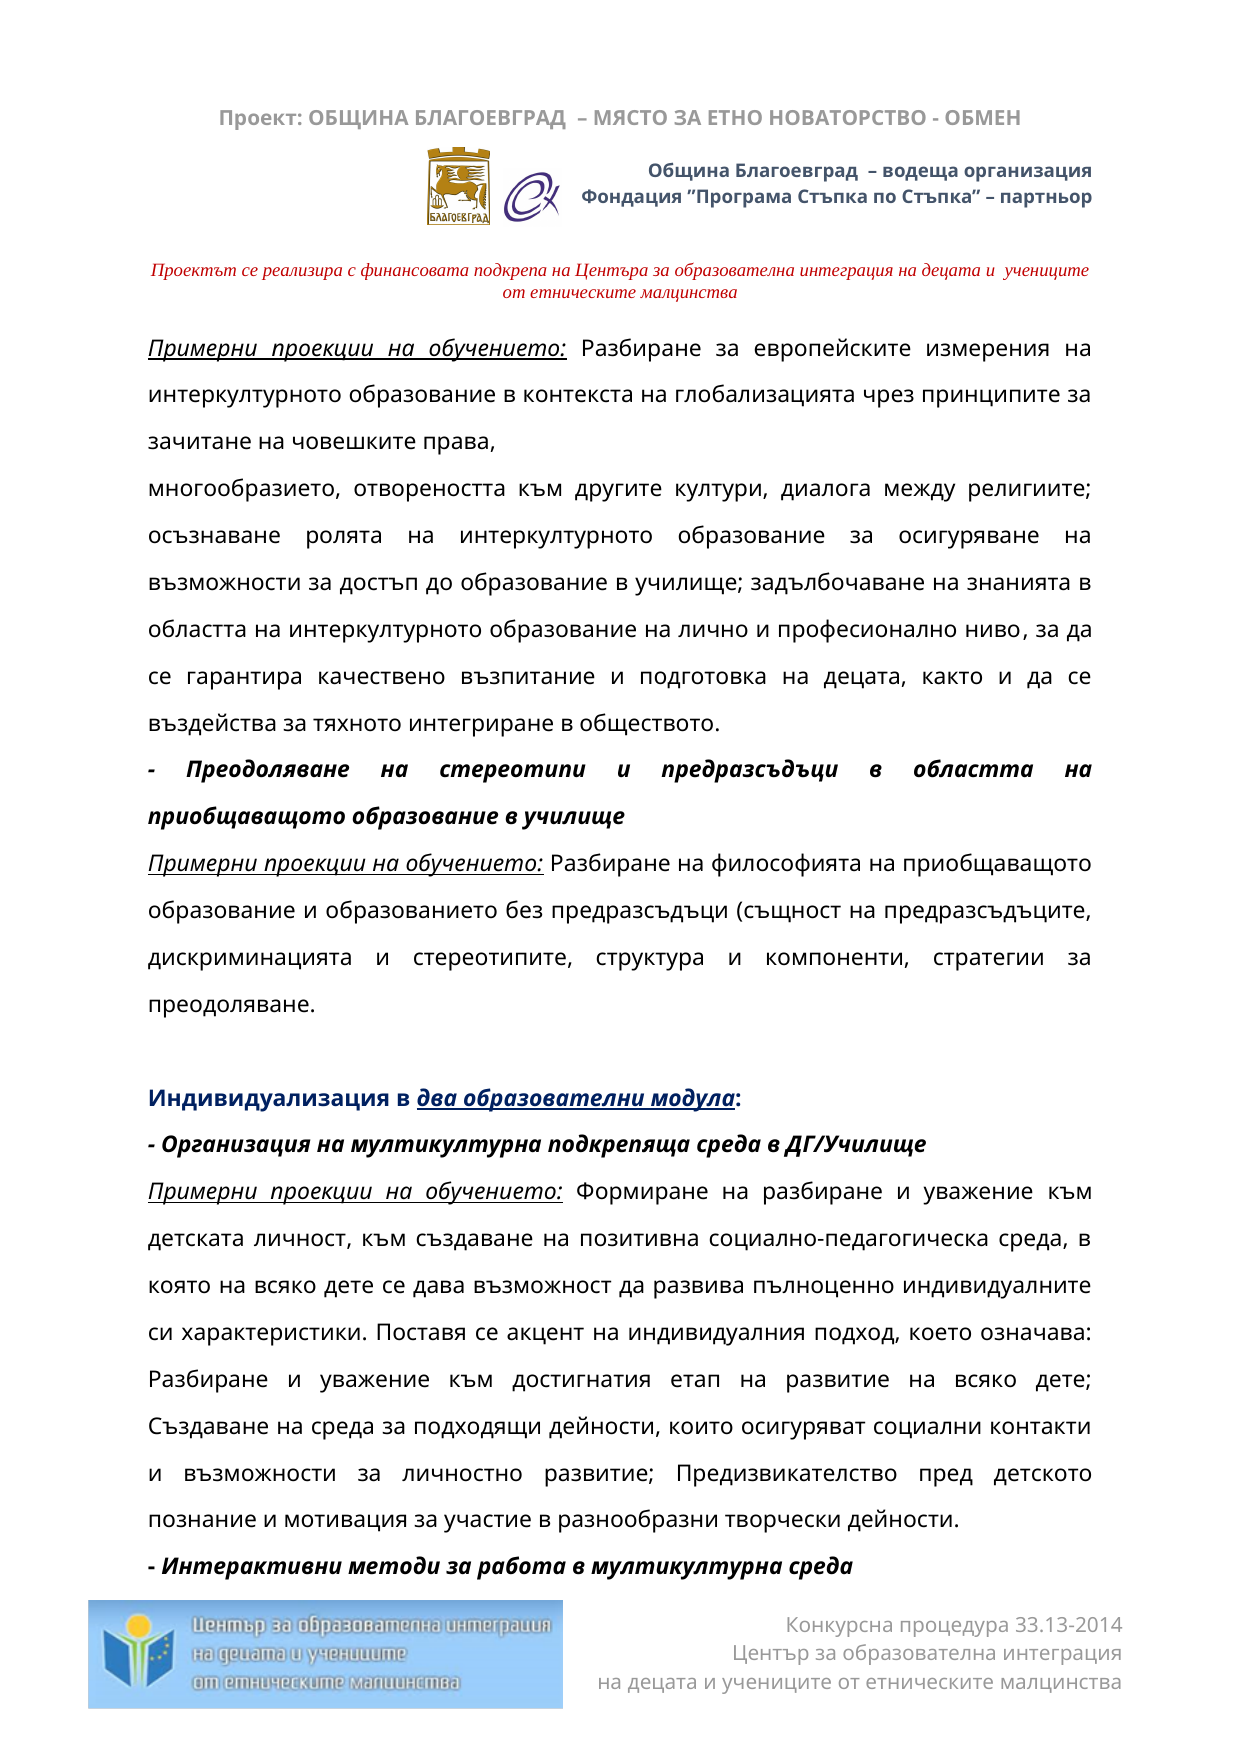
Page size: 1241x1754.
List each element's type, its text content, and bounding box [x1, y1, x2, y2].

text Примерни проекции на обучението: Формиране на разбиране и уважение към детската личност, към създаване на позитивна социално-педагогическа среда, в която на всяко дете се дава възможност да развива пълноценно индивидуалните си характеристики. Поставя се акцент на индивидуалния подход, което означава: Разбиране и уважение към достигнатия етап на развитие на всяко дете; Създаване на среда за подходящи дейности, които осигуряват социални контакти и възможности за личностно развитие; Предизвикателство пред детското познание и мотивация за участие в разнообразни творчески дейности. [148, 1175, 1093, 1534]
text многообразието, отвореността към другите култури, диалога между религиите; осъзнаване ролята на интеркултурното образование за осигуряване на възможности за достъп до образование в училище; задълбочаване на знанията в областта на интеркултурното образование на лично и професионално ниво, за да се гарантира качествено възпитание и подготовка на децата, както и да се въздейства за тяхното интегриране в обществото. [148, 472, 1093, 738]
text - Преодоляване на стереотипи и предразсъдъци в областта на приобщаващото образование в училище [148, 753, 1093, 831]
text Примерни проекции на обучението: Разбиране за европейските измерения на интеркултурното образование в контекста на глобализацията чрез принципите за зачитане на човешките права, [148, 331, 1093, 456]
picture [427, 147, 490, 225]
picture [87, 1600, 563, 1710]
text Примерни проекции на обучението: Разбиране на философията на приобщаващото образование и образованието без предразсъдъци (същност на предразсъдъците, дискриминацията и стереотипите, структура и компоненти, стратегии за преодоляване. [148, 847, 1093, 1019]
text - Интерактивни методи за работа в мултикултурна среда [148, 1550, 1093, 1581]
text Индивидуализация в два образователни модула: [148, 1081, 1093, 1113]
text - Организация на мултикултурна подкрепяща среда в ДГ/Училище [148, 1128, 1093, 1159]
